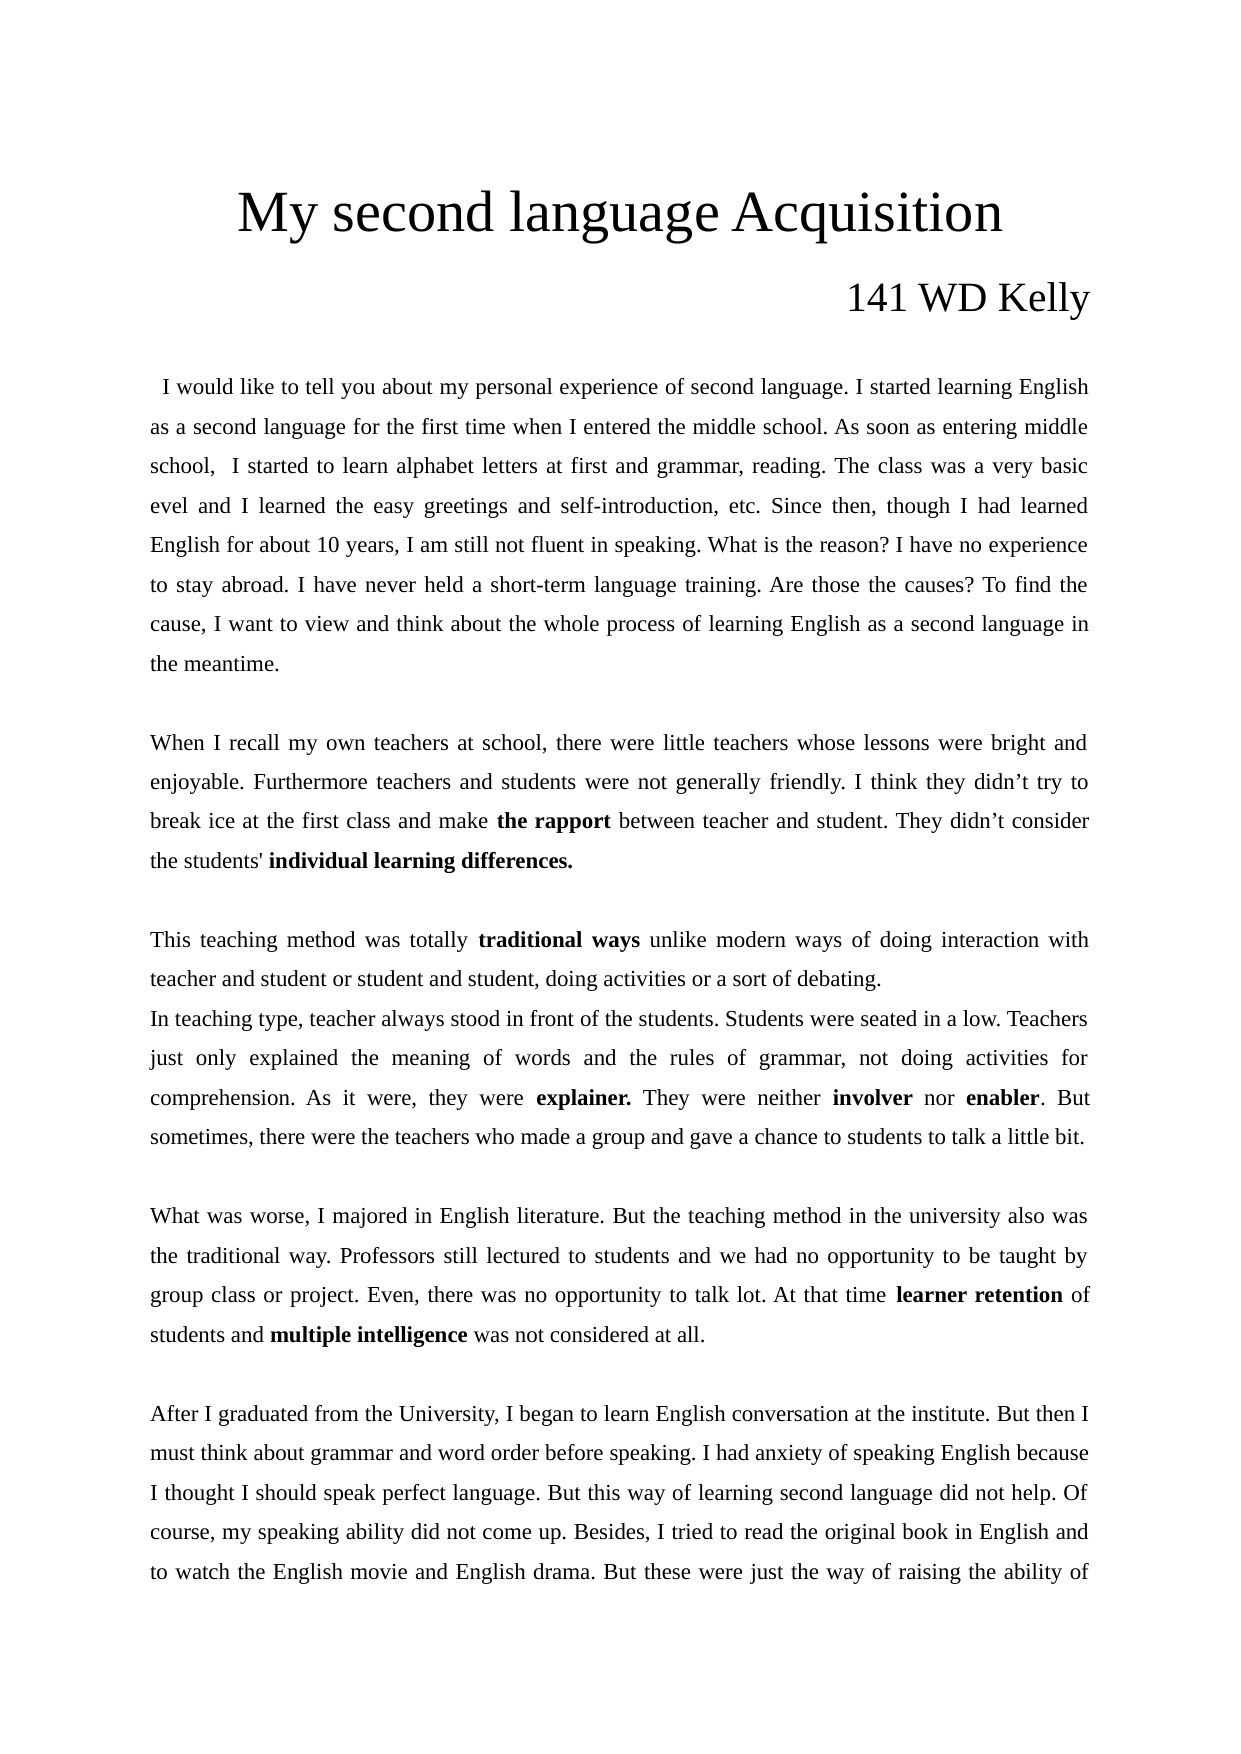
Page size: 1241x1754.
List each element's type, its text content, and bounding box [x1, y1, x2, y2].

text I would like to tell you about my personal experience of second language. I started learning English as a second language for the first time when I entered the middle school. As soon as entering middle school, I started to learn alphabet letters at first and grammar, reading. The class was a very basic evel and I learned the easy greetings and self-introduction, etc. Since then, though I had learned English for about 10 years, I am still not fluent in speaking. What is the reason? I have no experience to stay abroad. I have never held a short-term language training. Are those the causes? To find the cause, I want to view and think about the whole process of learning English as a second language in the meantime. [150, 373, 1090, 676]
text What was worse, I majored in English literature. But the teaching method in the university also was the traditional way. Professors still lectured to students and we had no opportunity to be taught by group class or project. Even, there was no opportunity to talk lot. At that time learner retention of students and multiple intelligence was not considered at all. [150, 1202, 1090, 1347]
text When I recall my own teachers at school, there were little teachers whose lessons were bright and enjoyable. Furthermore teachers and students were not generally friendly. I think they didn’t try to break ice at the first class and make the rapport between teacher and student. They didn’t consider the students' individual learning differences. [150, 729, 1090, 873]
text In teaching type, teacher always stood in front of the students. Students were seated in a low. Teachers just only explained the meaning of words and the rules of grammar, not doing activities for comprehension. As it were, they were explainer. They were neither involver nor enabler. But sometimes, there were the teachers who made a group and gave a chance to students to talk a little bit. [150, 1005, 1090, 1150]
text 141 WD Kelly [150, 273, 1090, 321]
text My second language Acquisition [150, 177, 1090, 244]
text This teaching method was totally traditional ways unlike modern ways of doing interaction with teacher and student or student and student, doing activities or a sort of debating. [150, 926, 1090, 992]
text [150, 1400, 1090, 1584]
